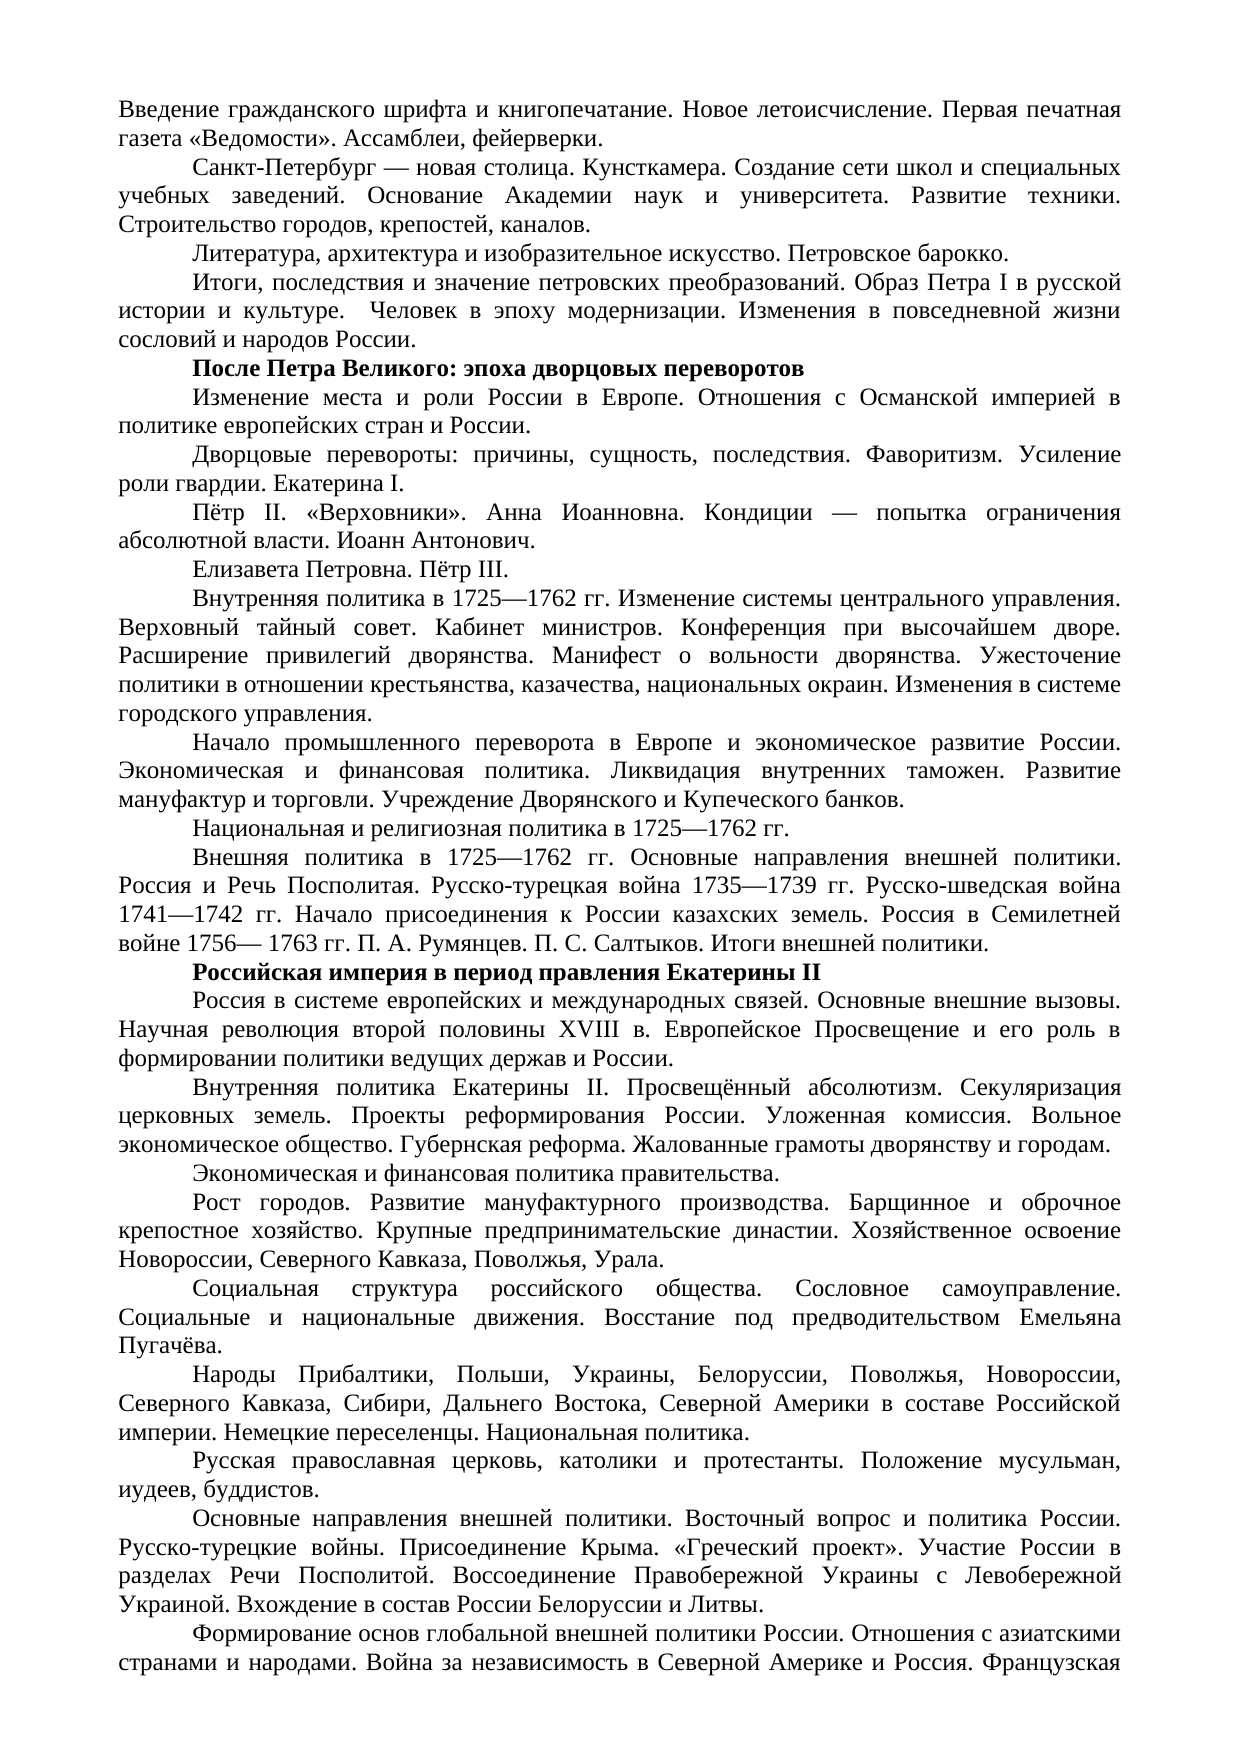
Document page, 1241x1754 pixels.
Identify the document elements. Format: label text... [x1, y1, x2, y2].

text Народы Прибалтики, Польши, Украины, Белоруссии, Поволжья, Новороссии, Северного Кавказа, Сибири, Дальнего Востока, Северной Америки в составе Российской империи. Немецкие переселенцы. Национальная политика. [118, 1359, 1122, 1446]
text Литература, архитектура и изобразительное искусство. Петровское барокко. [118, 238, 1122, 267]
text Елизавета Петровна. Пётр III. [118, 554, 1122, 583]
text Внешняя политика в 1725—1762 гг. Основные направления внешней политики. Россия и Речь Посполитая. Русско-турецкая война 1735—1739 гг. Русско-шведская война 1741—1742 гг. Начало присоединения к России казахских земель. Россия в Семилетней войне 1756— 1763 гг. П. А. Румянцев. П. С. Салтыков. Итоги внешней политики. [118, 842, 1122, 957]
text Санкт-Петербург — новая столица. Кунсткамера. Создание сети школ и специальных учебных заведений. Основание Академии наук и университета. Развитие техники. Строительство городов, крепостей, каналов. [118, 152, 1122, 238]
text Социальная структура российского общества. Сословное самоуправление. Социальные и национальные движения. Восстание под предводительством Емельяна Пугачёва. [118, 1273, 1122, 1359]
text Российская империя в период правления Екатерины II [118, 957, 1122, 986]
text Внутренняя политика Екатерины II. Просвещённый абсолютизм. Секуляризация церковных земель. Проекты реформирования России. Уложенная комиссия. Вольное экономическое общество. Губернская реформа. Жалованные грамоты дворянству и городам. [118, 1072, 1122, 1158]
text Национальная и религиозная политика в 1725—1762 гг. [118, 813, 1122, 842]
text Внутренняя политика в 1725—1762 гг. Изменение системы центрального управления. Верховный тайный совет. Кабинет министров. Конференция при высочайшем дворе. Расширение привилегий дворянства. Манифест о вольности дворянства. Ужесточение политики в отношении крестьянства, казачества, национальных окраин. Изменения в системе городского управления. [118, 583, 1122, 727]
text Русская православная церковь, католики и протестанты. Положение мусульман, иудеев, буддистов. [118, 1446, 1122, 1503]
text Россия в системе европейских и международных связей. Основные внешние вызовы. Научная революция второй половины XVIII в. Европейское Просвещение и его роль в формировании политики ведущих держав и России. [118, 986, 1122, 1072]
text Экономическая и финансовая политика правительства. [118, 1158, 1122, 1187]
text Пётр II. «Верховники». Анна Иоанновна. Кондиции — попытка ограничения абсолютной власти. Иоанн Антонович. [118, 497, 1122, 554]
text Основные направления внешней политики. Восточный вопрос и политика России. Русско-турецкие войны. Присоединение Крыма. «Греческий проект». Участие России в разделах Речи Посполитой. Воссоединение Правобережной Украины с Левобережной Украиной. Вхождение в состав России Белоруссии и Литвы. [118, 1503, 1122, 1618]
text Дворцовые перевороты: причины, сущность, последствия. Фаворитизм. Усиление роли гвардии. Екатерина I. [118, 439, 1122, 497]
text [118, 1618, 1122, 1676]
text Итоги, последствия и значение петровских преобразований. Образ Петра I в русской истории и культуре. Человек в эпоху модернизации. Изменения в повседневной жизни сословий и народов России. [118, 267, 1122, 353]
text Изменение места и роли России в Европе. Отношения с Османской империей в политике европейских стран и России. [118, 382, 1122, 439]
text После Петра Великого: эпоха дворцовых переворотов [118, 353, 1122, 382]
text Рост городов. Развитие мануфактурного производства. Барщинное и оброчное крепостное хозяйство. Крупные предпринимательские династии. Хозяйственное освоение Новороссии, Северного Кавказа, Поволжья, Урала. [118, 1187, 1122, 1273]
text Начало промышленного переворота в Европе и экономическое развитие России. Экономическая и финансовая политика. Ликвидация внутренних таможен. Развитие мануфактур и торговли. Учреждение Дворянского и Купеческого банков. [118, 727, 1122, 813]
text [118, 94, 1122, 152]
